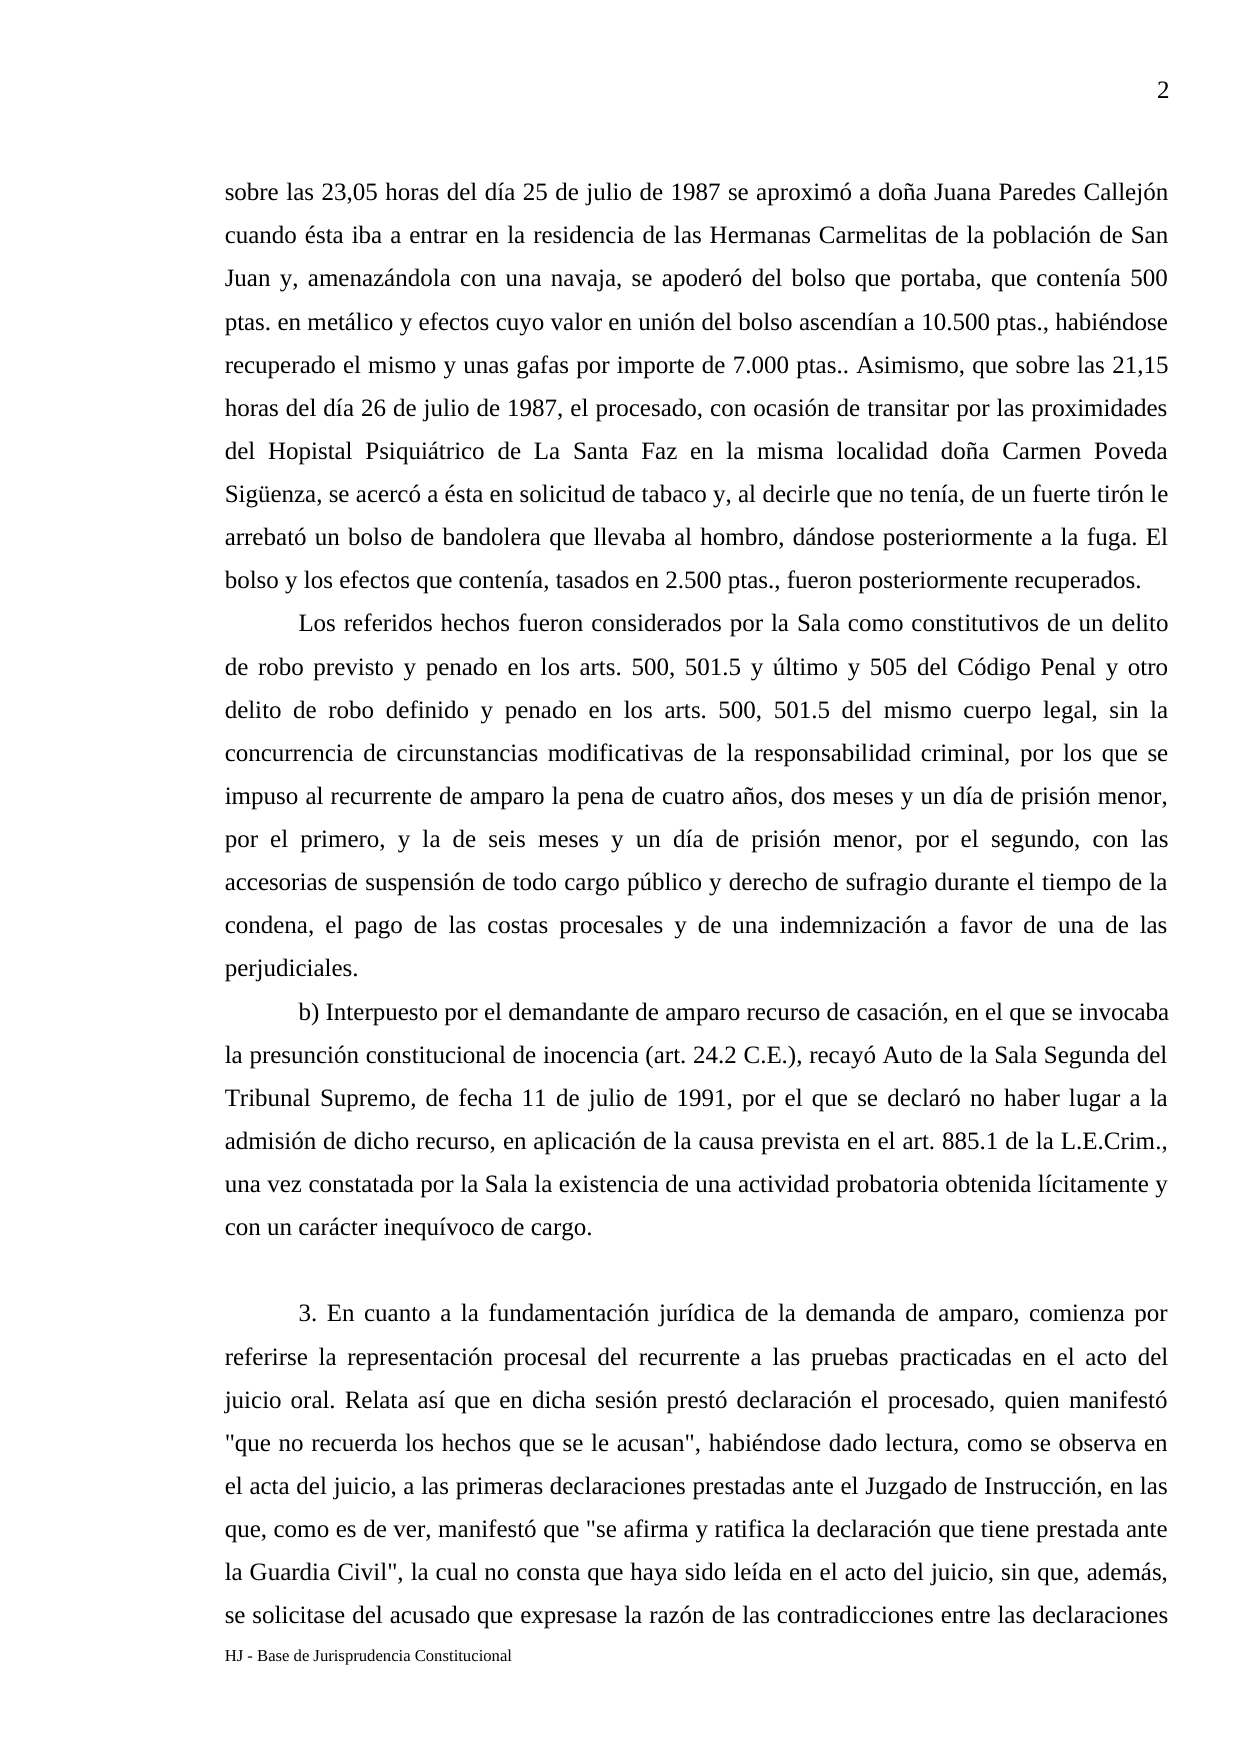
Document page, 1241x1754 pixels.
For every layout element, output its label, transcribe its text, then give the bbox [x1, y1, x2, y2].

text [224, 1298, 1169, 1629]
text Los referidos hechos fueron considerados por la Sala como constitutivos de un delito de robo previsto y penado en los arts. 500, 501.5 y último y 505 del Código Penal y otro delito de robo definido y penado en los arts. 500, 501.5 del mismo cuerpo legal, sin la concurrencia de circunstancias modificativas de la responsabilidad criminal, por los que se impuso al recurrente de amparo la pena de cuatro años, dos meses y un día de prisión menor, por el primero, y la de seis meses y un día de prisión menor, por el segundo, con las accesorias de suspensión de todo cargo público y derecho de sufragio durante el tiempo de la condena, el pago de las costas procesales y de una indemnización a favor de una de las perjudiciales. [224, 608, 1169, 982]
text b) Interpuesto por el demandante de amparo recurso de casación, en el que se invocaba la presunción constitucional de inocencia (art. 24.2 C.E.), recayó Auto de la Sala Segunda del Tribunal Supremo, de fecha 11 de julio de 1991, por el que se declaró no haber lugar a la admisión de dicho recurso, en aplicación de la causa prevista en el art. 885.1 de la L.E.Crim., una vez constatada por la Sala la existencia de una actividad probatoria obtenida lícitamente y con un carácter inequívoco de cargo. [224, 997, 1169, 1241]
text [224, 177, 1169, 594]
